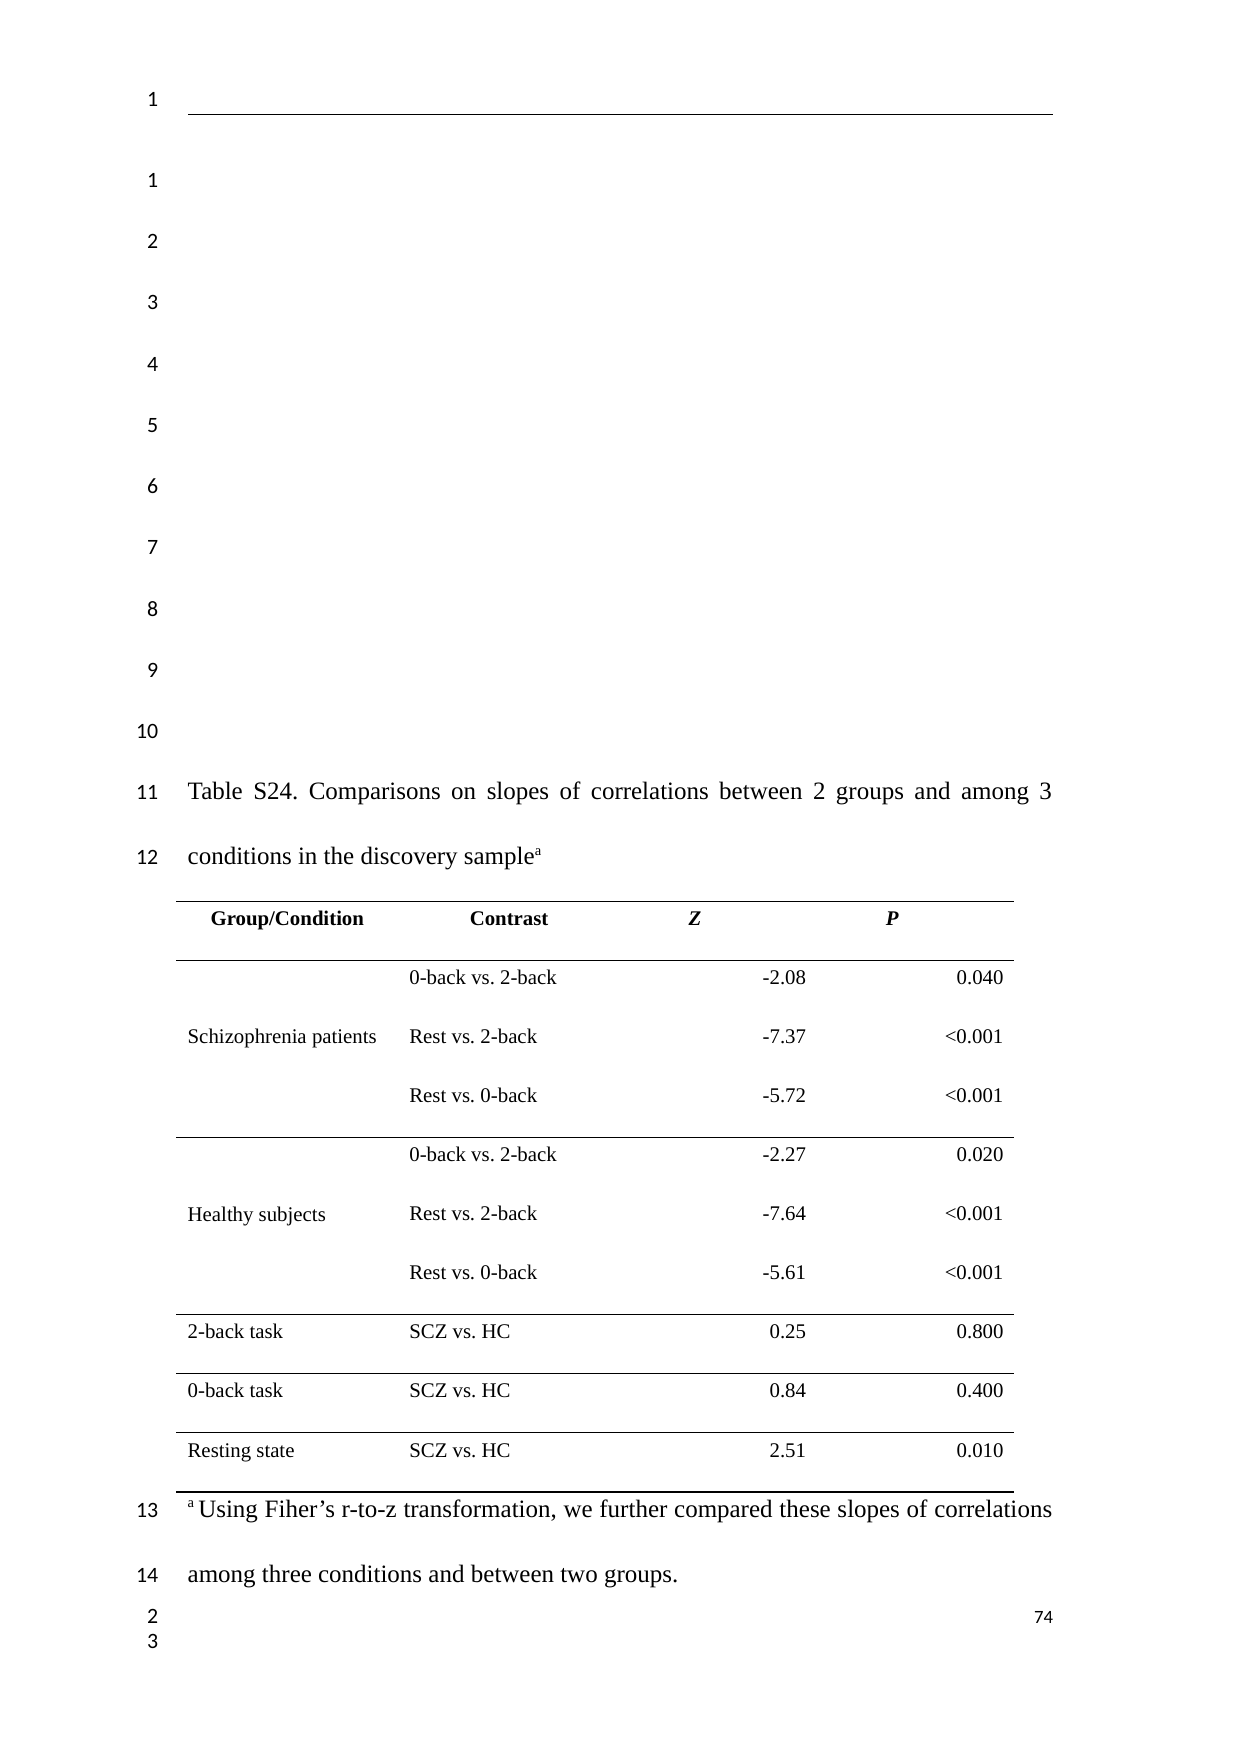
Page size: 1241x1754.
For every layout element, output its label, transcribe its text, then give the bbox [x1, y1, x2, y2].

text Table S24. Comparisons on slopes of correlations between 2 groups and among 3 conditions in the discovery samplea [187, 774, 1053, 872]
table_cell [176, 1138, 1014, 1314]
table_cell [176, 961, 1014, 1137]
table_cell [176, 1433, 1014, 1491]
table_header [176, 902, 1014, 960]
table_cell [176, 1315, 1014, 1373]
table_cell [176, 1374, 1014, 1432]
text a Using Fiher’s r-to-z transformation, we further compared these slopes of correlations among three conditions and between two groups. [187, 1492, 1053, 1590]
